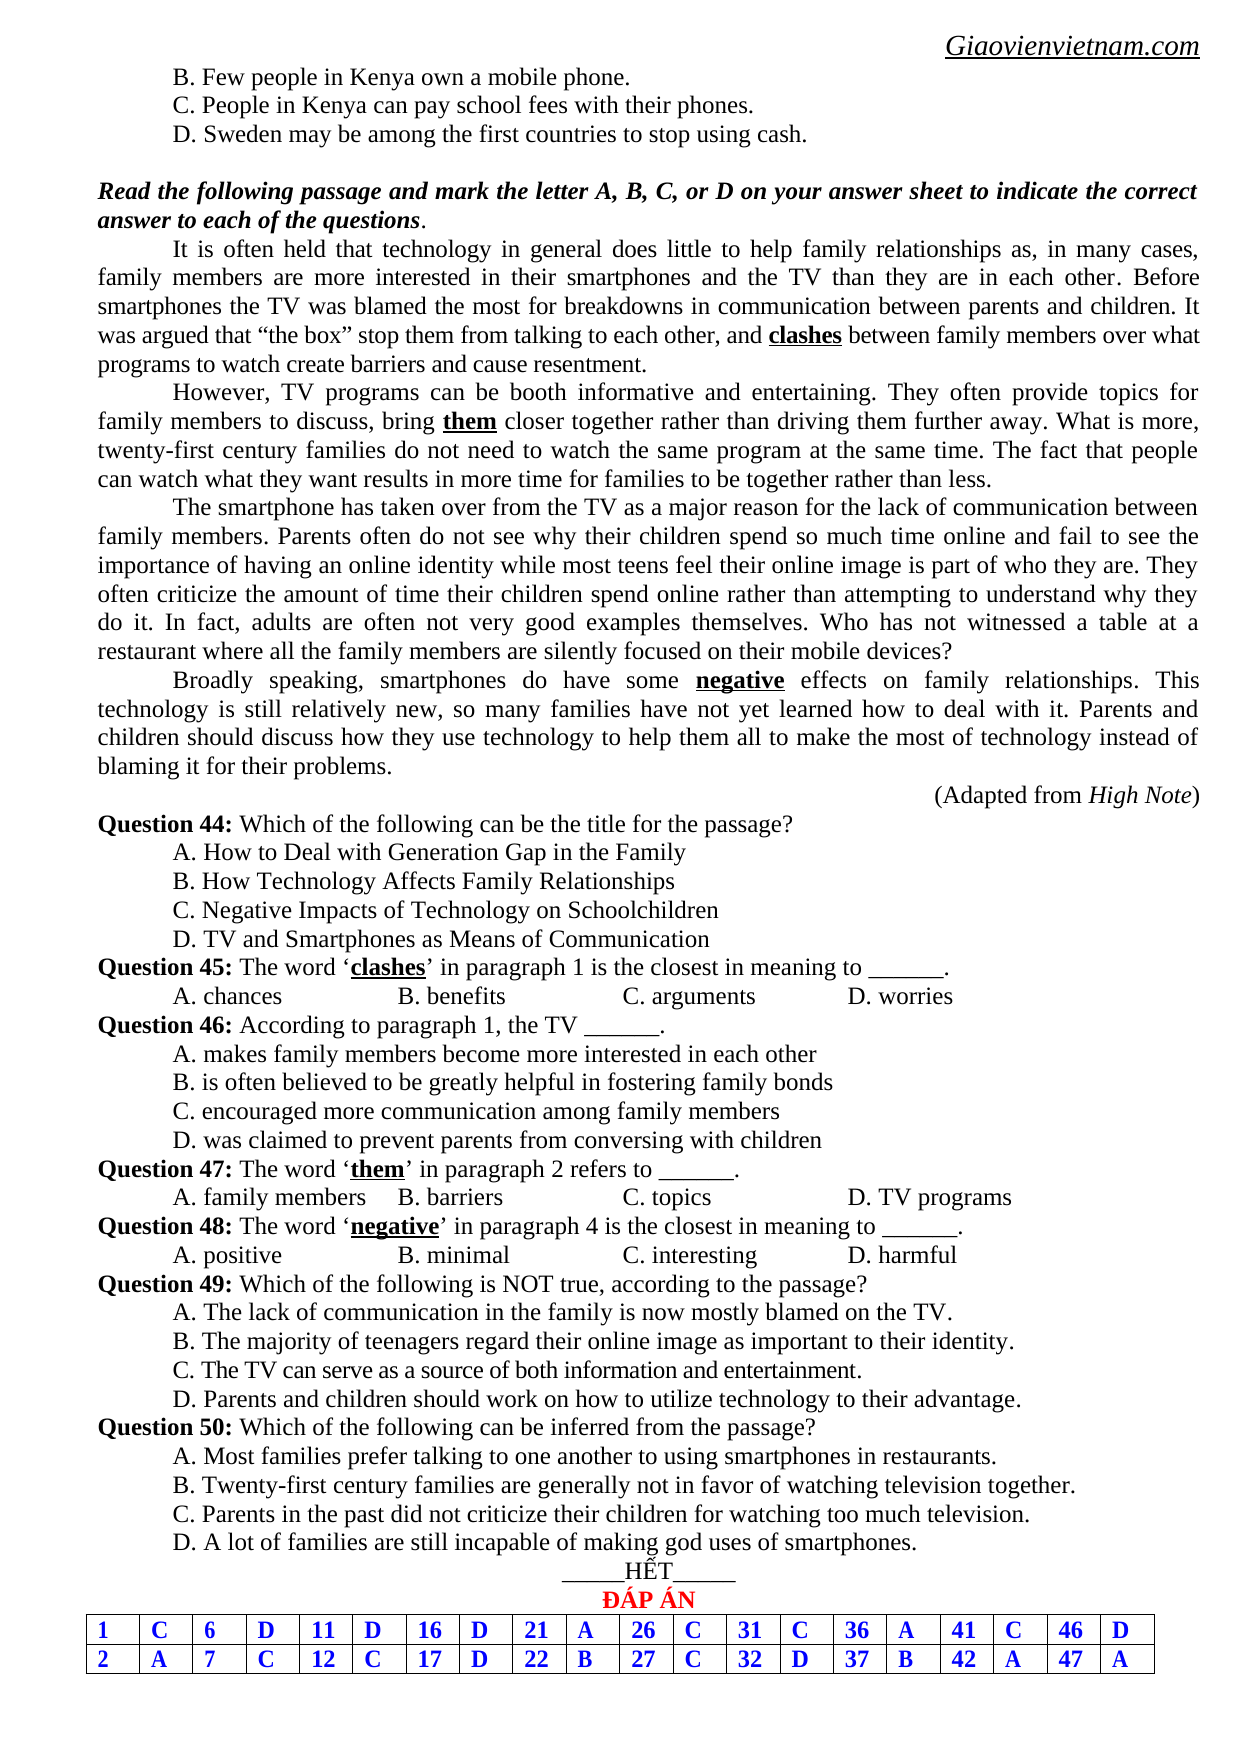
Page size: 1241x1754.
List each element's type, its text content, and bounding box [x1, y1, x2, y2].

text A. chances B. benefits C. arguments D. worries [97, 981, 1200, 1010]
table_header 36 [834, 1615, 886, 1643]
text C. People in Kenya can pay school fees with their phones. [172, 91, 1200, 119]
table_cell 22 [513, 1645, 566, 1673]
table_header D [247, 1615, 299, 1643]
table_header 16 [407, 1615, 459, 1643]
text B. Few people in Kenya own a mobile phone. [172, 62, 1200, 91]
text It is often held that technology in general does little to help family relationships as, in many cases, family members are more interested in their smartphones and the TV than they are in each other. Before smartphones the TV was blamed the most for breakdowns in communication between parents and children. It was argued that “the box” stop them from talking to each other, and clashes between family members over what programs to watch create barriers and cause resentment. [97, 234, 1200, 377]
text D. was claimed to prevent parents from conversing with children [172, 1125, 1200, 1154]
table_header D [460, 1615, 512, 1643]
text (Adapted from High Note) [97, 780, 1200, 809]
text D. Parents and children should work on how to utilize technology to their advantage. [172, 1384, 1200, 1412]
text B. Twenty-first century families are generally not in favor of watching television together. [172, 1470, 1200, 1499]
table_header 46 [1048, 1615, 1100, 1643]
text C. Parents in the past did not criticize their children for watching too much television. [172, 1499, 1200, 1527]
table_cell C [674, 1645, 726, 1673]
table_cell 42 [941, 1645, 993, 1673]
table_cell 27 [620, 1645, 673, 1673]
table_header C [781, 1615, 833, 1643]
text Broadly speaking, smartphones do have some negative effects on family relationships. This technology is still relatively new, so many families have not yet learned how to deal with it. Parents and children should discuss how they use technology to help them all to make the most of technology instead of blaming it for their problems. [97, 665, 1200, 780]
text ĐÁP ÁN [97, 1585, 1200, 1614]
text _____HẾT_____ [97, 1556, 1200, 1585]
table_header 21 [513, 1615, 566, 1643]
text However, TV programs can be booth informative and entertaining. They often provide topics for family members to discuss, bring them closer together rather than driving them further away. What is more, twenty-first century families do not need to watch the same program at the same time. The fact that people can watch what they want results in more time for families to be together rather than less. [97, 377, 1200, 492]
table_header C [994, 1615, 1047, 1643]
table_cell A [140, 1645, 192, 1673]
text D. Sweden may be among the first countries to stop using cash. [172, 119, 1200, 148]
text Question 47: The word ‘them’ in paragraph 2 refers to ______. [97, 1154, 1200, 1182]
table_header D [1101, 1615, 1154, 1643]
text C. The TV can serve as a source of both information and entertainment. [172, 1355, 1200, 1384]
text Read the following passage and mark the letter A, B, C, or D on your answer sheet to indicate the correct answer to each of the questions. [97, 176, 1200, 234]
text A. family members B. barriers C. topics D. TV programs [97, 1182, 1200, 1211]
table_cell 17 [407, 1645, 459, 1673]
table_cell 12 [300, 1645, 352, 1673]
table_cell A [994, 1645, 1047, 1673]
table_cell 47 [1048, 1645, 1100, 1673]
text C. Negative Impacts of Technology on Schoolchildren [172, 895, 1200, 924]
table_cell 2 [87, 1645, 139, 1673]
table_header 11 [300, 1615, 352, 1643]
text Question 44: Which of the following can be the title for the passage? [97, 809, 1200, 837]
text A. Most families prefer talking to one another to using smartphones in restaurants. [172, 1441, 1200, 1470]
text B. is often believed to be greatly helpful in fostering family bonds [172, 1067, 1200, 1096]
text C. encouraged more communication among family members [172, 1096, 1200, 1125]
table_cell B [567, 1645, 619, 1673]
table_cell C [247, 1645, 299, 1673]
text B. How Technology Affects Family Relationships [172, 866, 1200, 895]
text Question 45: The word ‘clashes’ in paragraph 1 is the closest in meaning to ______. [97, 952, 1200, 981]
text B. The majority of teenagers regard their online image as important to their identity. [172, 1326, 1200, 1355]
text The smartphone has taken over from the TV as a major reason for the lack of communication between family members. Parents often do not see why their children spend so much time online and fail to see the importance of having an online identity while most teens feel their online image is part of who they are. They often criticize the amount of time their children spend online rather than attempting to understand why they do it. In fact, adults are often not very good examples themselves. Who has not witnessed a table at a restaurant where all the family members are silently focused on their mobile devices? [97, 492, 1200, 665]
table_header C [674, 1615, 726, 1643]
text A. makes family members become more interested in each other [172, 1039, 1200, 1067]
table_cell D [460, 1645, 512, 1673]
table_header 1 [87, 1615, 139, 1643]
table_cell A [1101, 1645, 1154, 1673]
text A. How to Deal with Generation Gap in the Family [172, 837, 1200, 866]
text Question 50: Which of the following can be inferred from the passage? [97, 1412, 1200, 1441]
text A. The lack of communication in the family is now mostly blamed on the TV. [172, 1297, 1200, 1326]
table_header A [567, 1615, 619, 1643]
text Question 48: The word ‘negative’ in paragraph 4 is the closest in meaning to ______. [97, 1211, 1200, 1240]
text Question 49: Which of the following is NOT true, according to the passage? [97, 1269, 1200, 1297]
table_cell 37 [834, 1645, 886, 1673]
text A. positive B. minimal C. interesting D. harmful [97, 1240, 1200, 1269]
text D. A lot of families are still incapable of making god uses of smartphones. [172, 1527, 1200, 1556]
table_cell 32 [727, 1645, 780, 1673]
table_cell C [353, 1645, 406, 1673]
table_cell D [781, 1645, 833, 1673]
table_header 41 [941, 1615, 993, 1643]
table_header 31 [727, 1615, 780, 1643]
table_header 6 [193, 1615, 246, 1643]
table_header A [887, 1615, 940, 1643]
table_cell B [887, 1645, 940, 1673]
table_header 26 [620, 1615, 673, 1643]
table_header C [140, 1615, 192, 1643]
text Question 46: According to paragraph 1, the TV ______. [97, 1010, 1200, 1039]
text D. TV and Smartphones as Means of Communication [172, 924, 1200, 952]
table_cell 7 [193, 1645, 246, 1673]
table_header D [353, 1615, 406, 1643]
